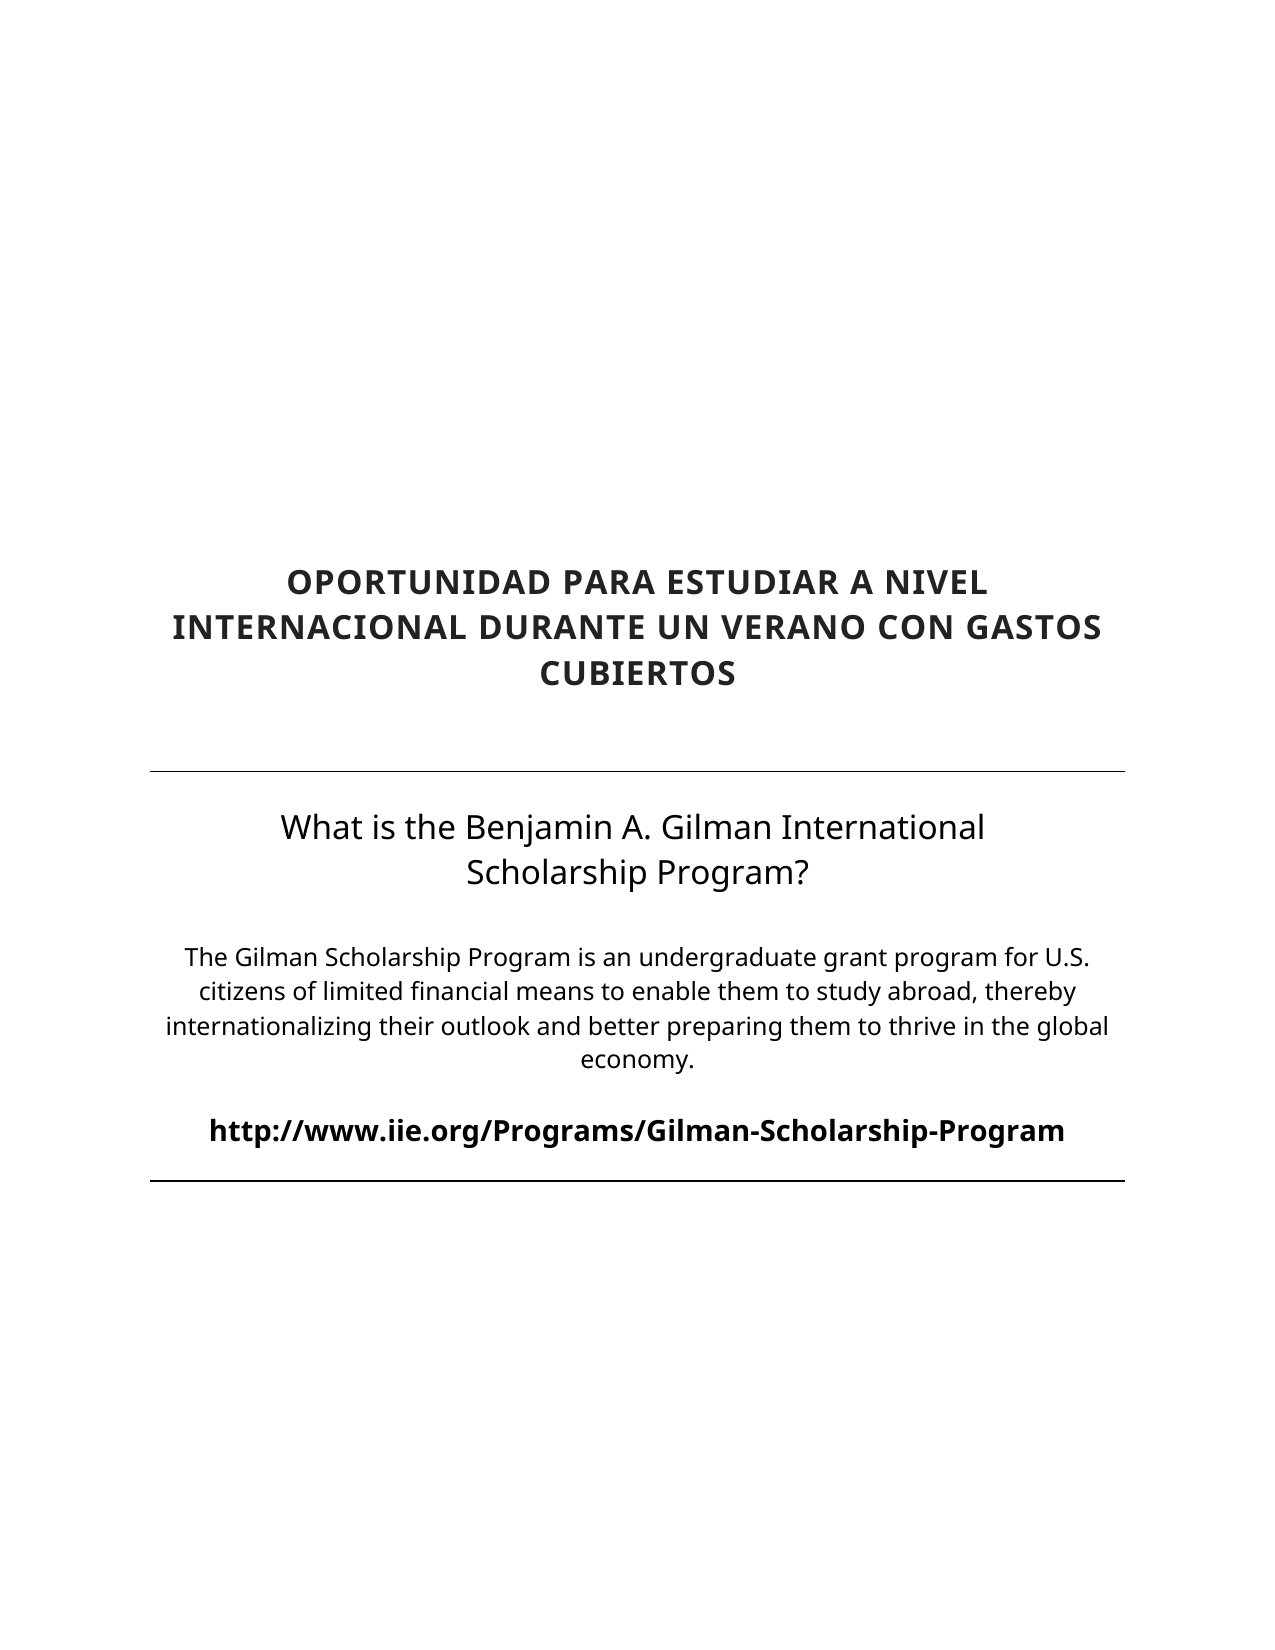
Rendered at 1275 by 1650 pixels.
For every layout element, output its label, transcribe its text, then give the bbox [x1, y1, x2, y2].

subtitle What is the Benjamin A. Gilman International Scholarship Program? [150, 804, 1125, 894]
text http://www.iie.org/Programs/Gilman-Scholarship-Program [150, 1110, 1125, 1150]
text The Gilman Scholarship Program is an undergraduate grant program for U.S. citizens of limited financial means to enable them to study abroad, thereby internationalizing their outlook and better preparing them to thrive in the global economy. [150, 940, 1125, 1076]
text OPORTUNIDAD PARA ESTUDIAR A NIVEL INTERNACIONAL DURANTE UN VERANO CON GASTOS CUBIERTOS [150, 559, 1125, 695]
